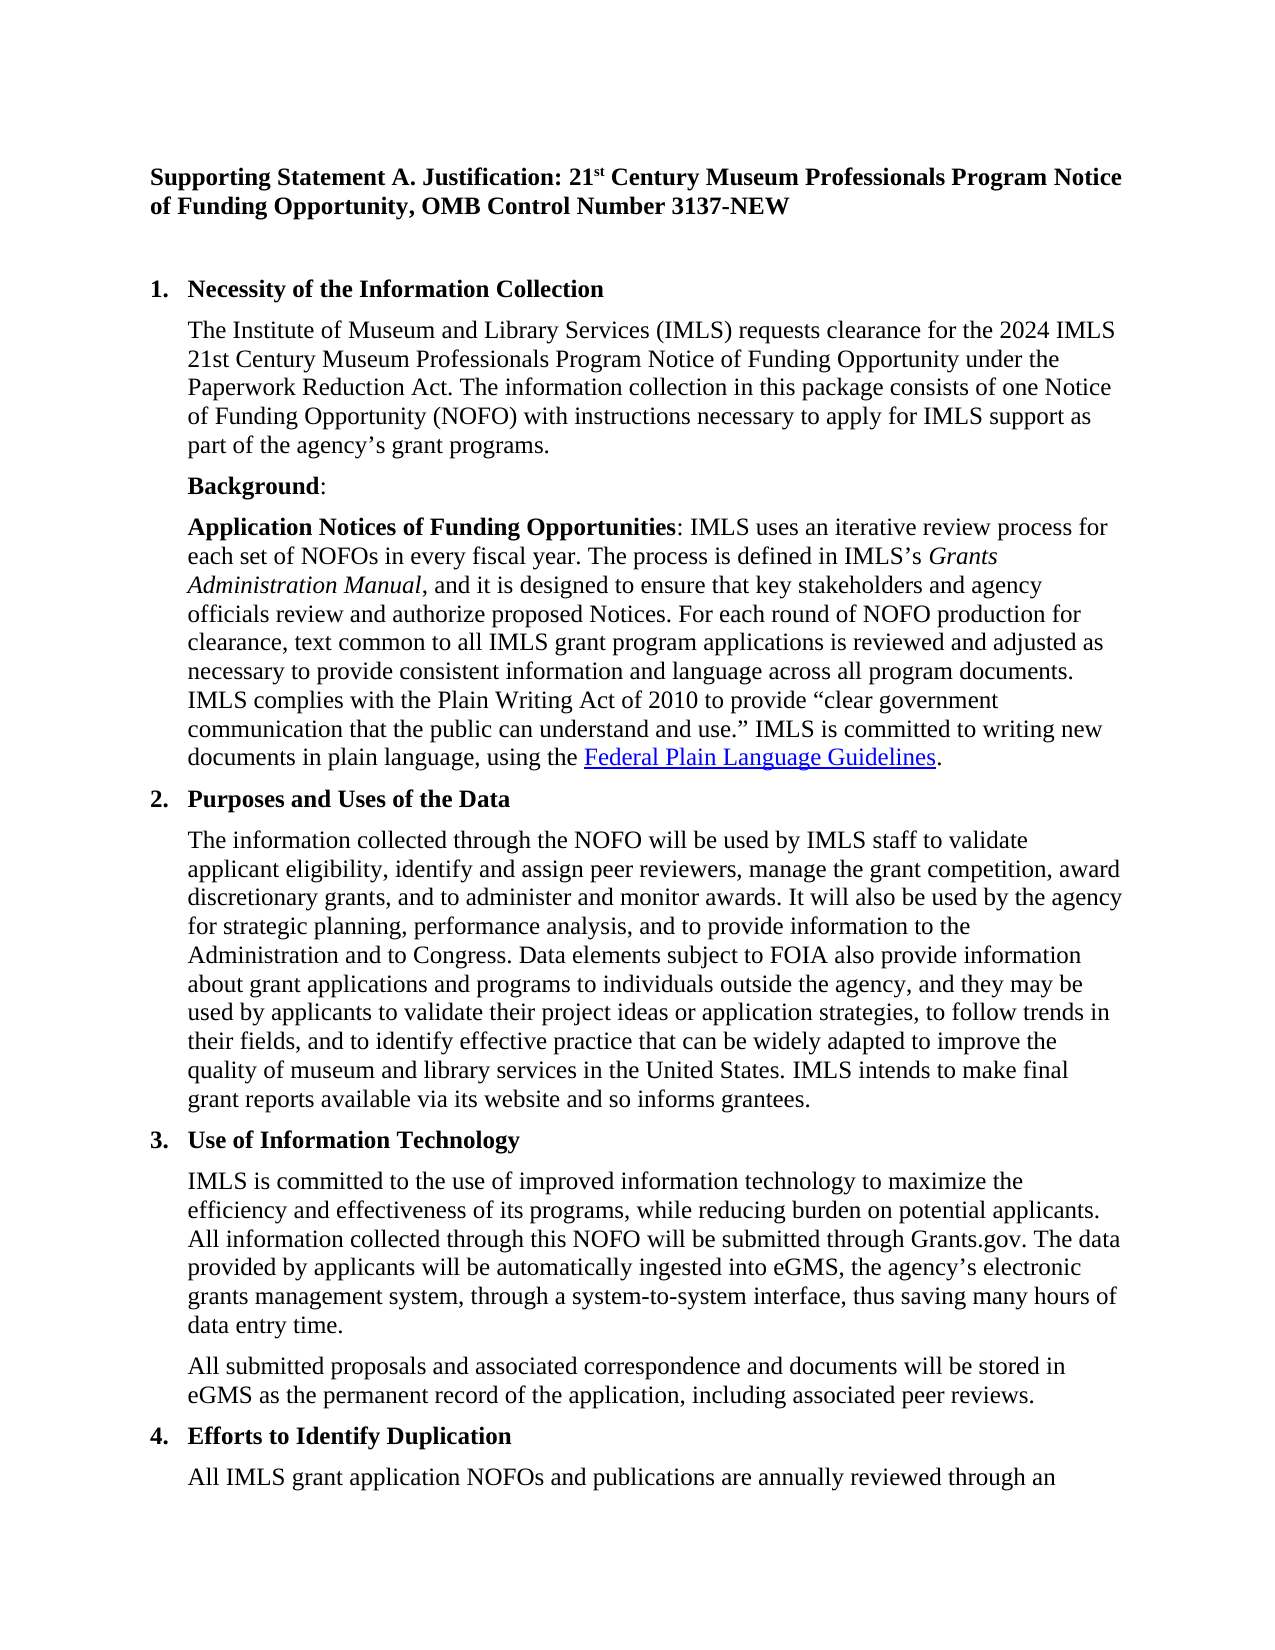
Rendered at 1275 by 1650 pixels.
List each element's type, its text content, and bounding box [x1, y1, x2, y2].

text All submitted proposals and associated correspondence and documents will be stored in eGMS as the permanent record of the application, including associated peer reviews. [187, 1351, 1125, 1409]
text The Institute of Museum and Library Services (IMLS) requests clearance for the 2024 IMLS 21st Century Museum Professionals Program Notice of Funding Opportunity under the Paperwork Reduction Act. The information collection in this package consists of one Notice of Funding Opportunity (NOFO) with instructions necessary to apply for IMLS support as part of the agency’s grant programs. [187, 315, 1125, 459]
text Supporting Statement A. Justification: 21st Century Museum Professionals Program Notice of Funding Opportunity, OMB Control Number 3137-NEW [150, 162, 1125, 220]
list Use of Information Technology [150, 1125, 1125, 1154]
text Application Notices of Funding Opportunities: IMLS uses an iterative review process for each set of NOFOs in every fiscal year. The process is defined in IMLS’s Grants Administration Manual, and it is designed to ensure that key stakeholders and agency officials review and authorize proposed Notices. For each round of NOFO production for clearance, text common to all IMLS grant program applications is reviewed and adjusted as necessary to provide consistent information and language across all program documents. IMLS complies with the Plain Writing Act of 2010 to provide “clear government communication that the public can understand and use.” IMLS is committed to writing new documents in plain language, using the Federal Plain Language Guidelines. [187, 512, 1125, 771]
list Efforts to Identify Duplication [150, 1421, 1125, 1450]
text Background: [187, 471, 1125, 500]
list Necessity of the Information Collection [150, 274, 1125, 302]
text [187, 1462, 1125, 1491]
text IMLS is committed to the use of improved information technology to maximize the efficiency and effectiveness of its programs, while reducing burden on potential applicants. All information collected through this NOFO will be submitted through Grants.gov. The data provided by applicants will be automatically ingested into eGMS, the agency’s electronic grants management system, through a system-to-system interface, thus saving many hours of data entry time. [187, 1166, 1125, 1339]
text The information collected through the NOFO will be used by IMLS staff to validate applicant eligibility, identify and assign peer reviewers, manage the grant competition, award discretionary grants, and to administer and monitor awards. It will also be used by the agency for strategic planning, performance analysis, and to provide information to the Administration and to Congress. Data elements subject to FOIA also provide information about grant applications and programs to individuals outside the agency, and they may be used by applicants to validate their project ideas or application strategies, to follow trends in their fields, and to identify effective practice that can be widely adapted to improve the quality of museum and library services in the United States. IMLS intends to make final grant reports available via its website and so informs grantees. [187, 825, 1125, 1112]
list Purposes and Uses of the Data [150, 784, 1125, 812]
